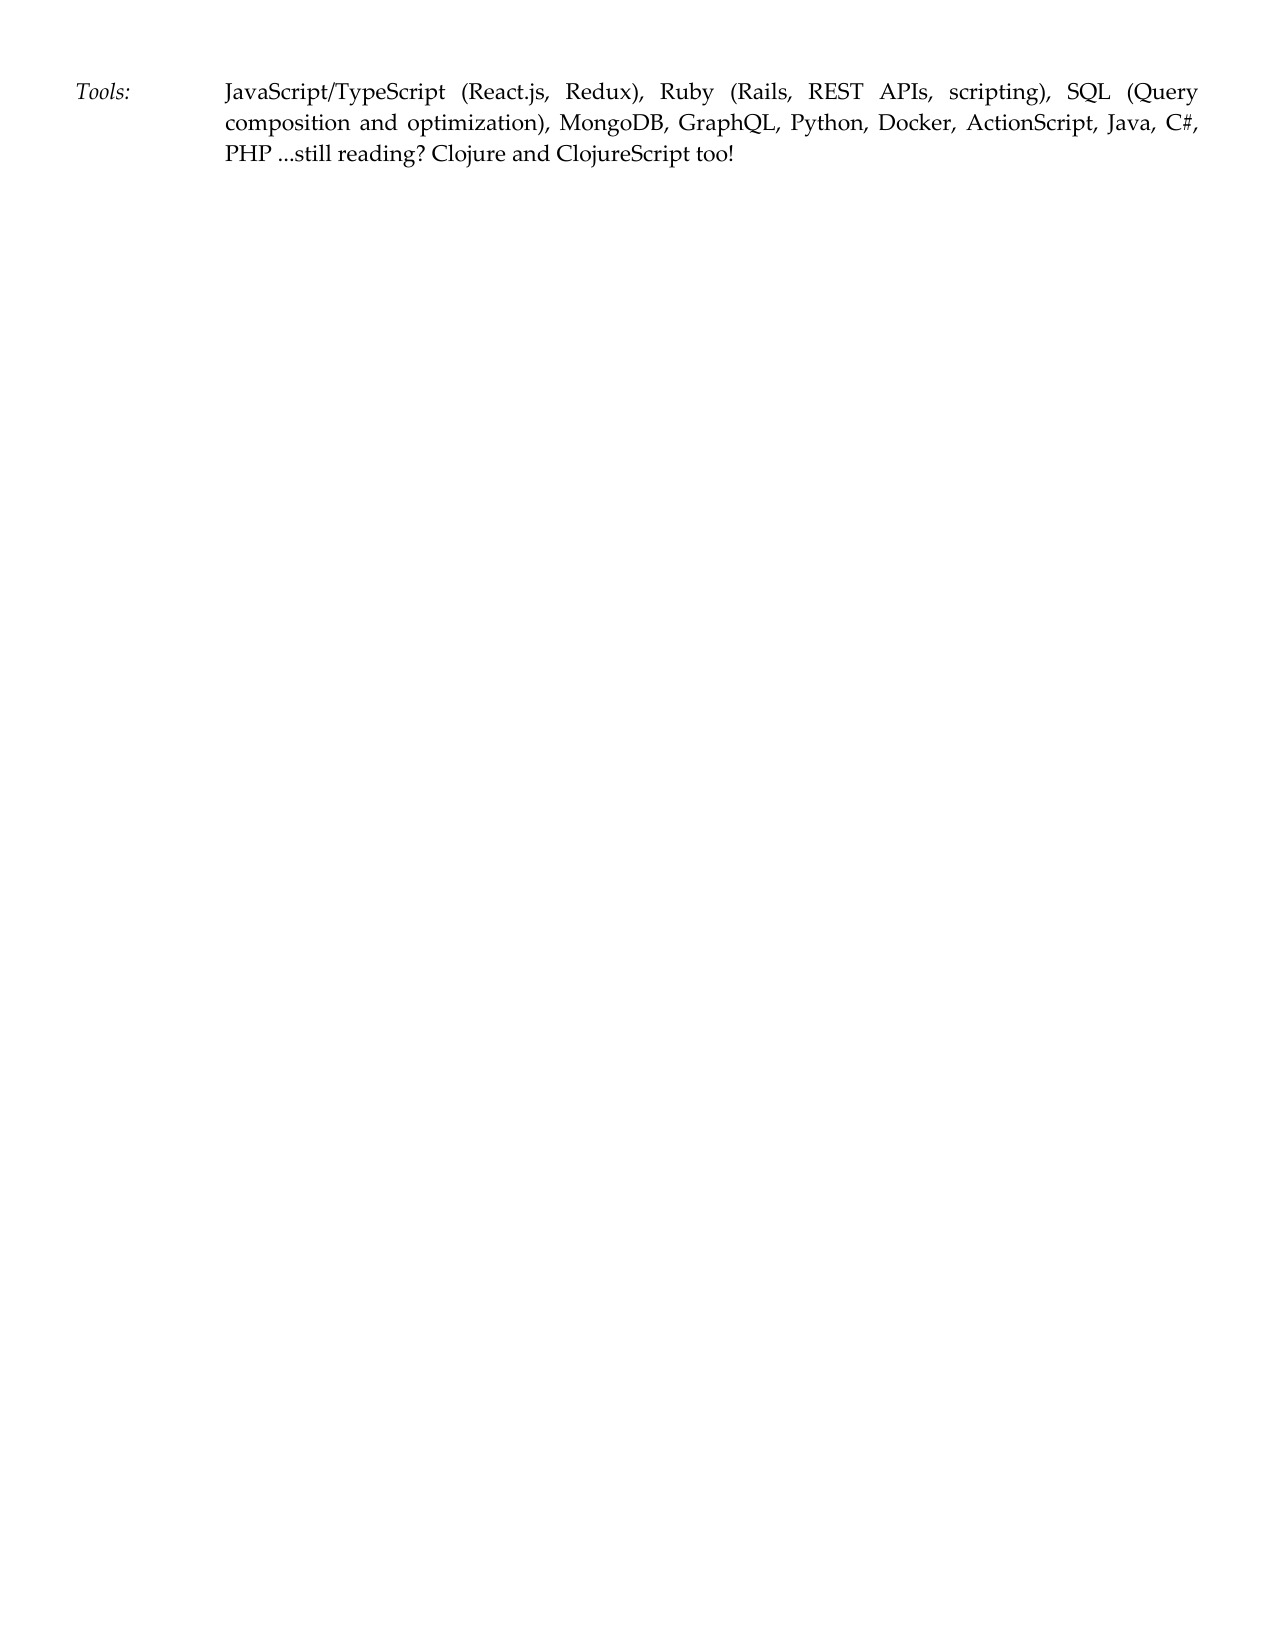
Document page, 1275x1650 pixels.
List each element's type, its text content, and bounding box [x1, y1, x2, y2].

text Tools: JavaScript/TypeScript (React.js, Redux), Ruby (Rails, REST APIs, scripting), SQL (Query composition and optimization), MongoDB, GraphQL, Python, Docker, ActionScript, Java, C#, PHP ...still reading? Clojure and ClojureScript too! [75, 75, 1200, 168]
